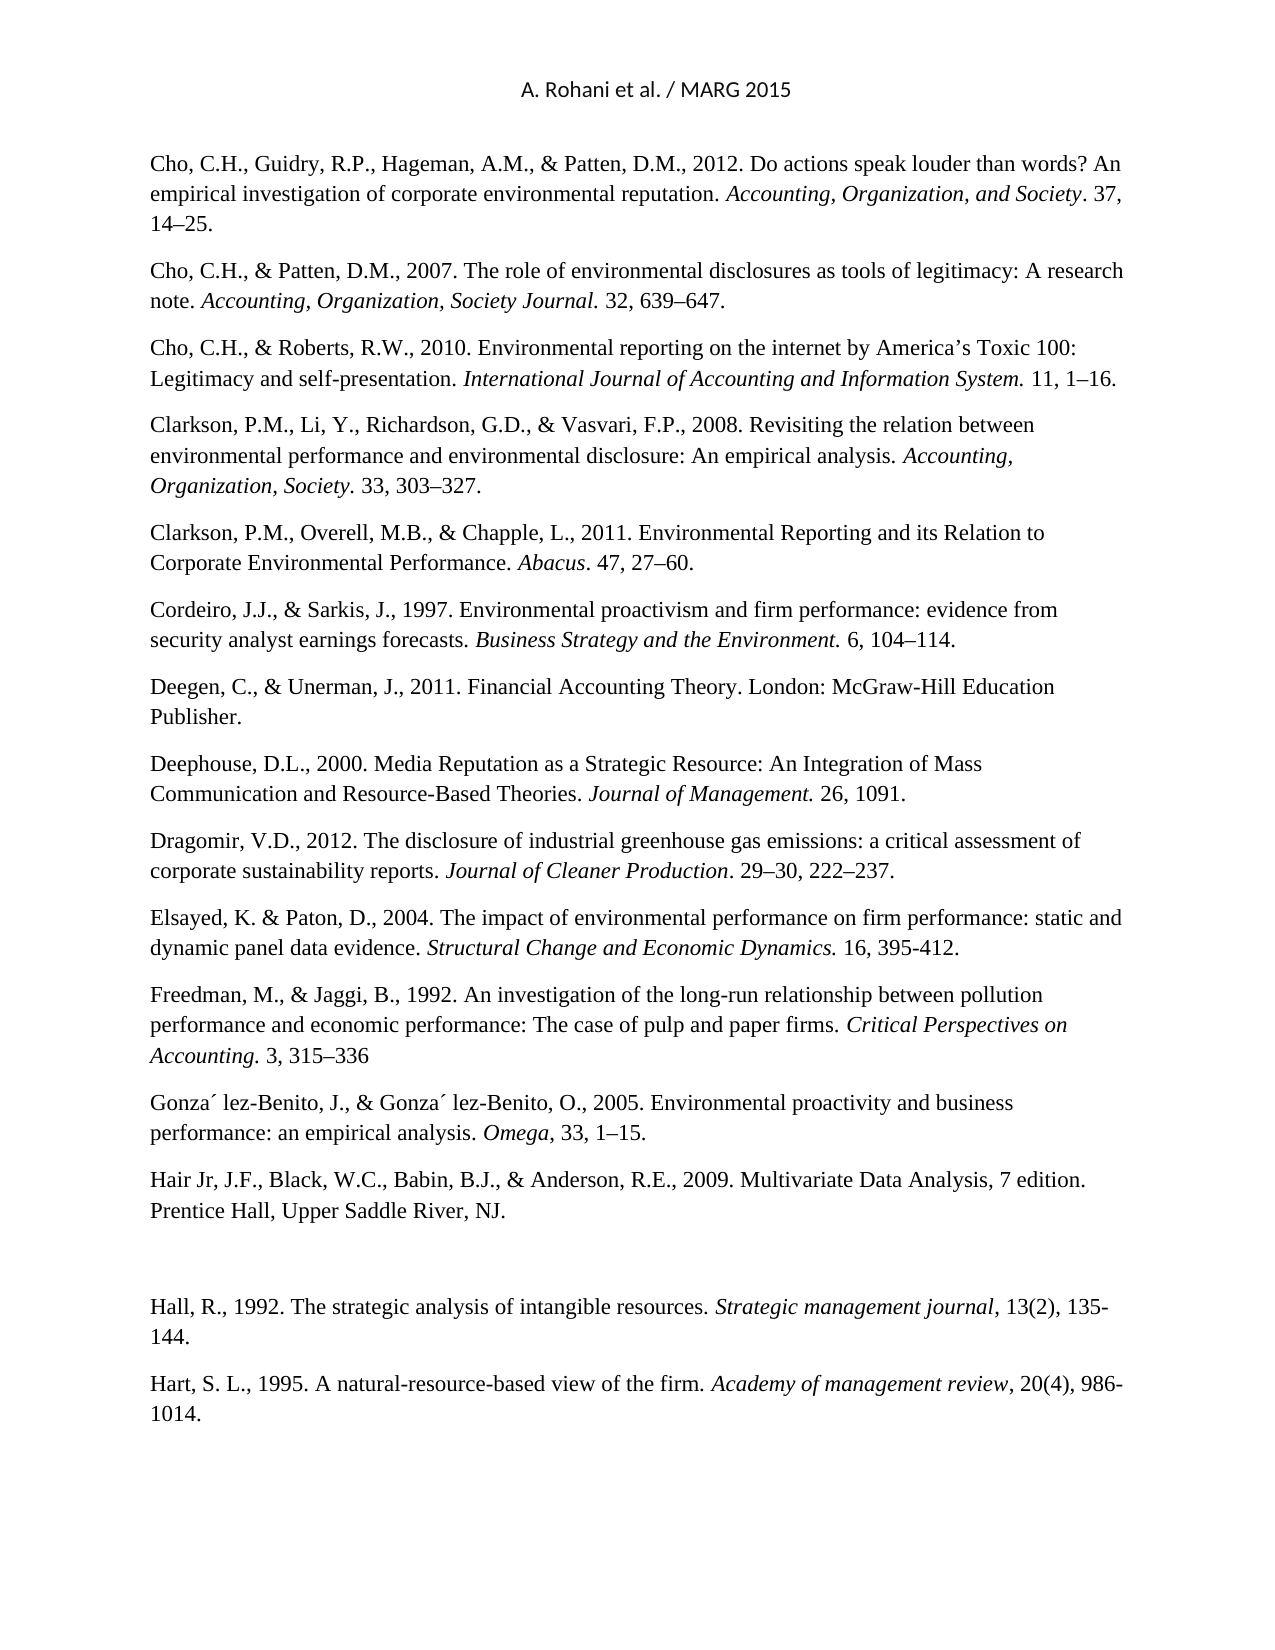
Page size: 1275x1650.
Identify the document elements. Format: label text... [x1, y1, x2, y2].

text Deephouse, D.L., 2000. Media Reputation as a Strategic Resource: An Integration of Mass Communication and Resource-Based Theories. Journal of Management. 26, 1091. [150, 750, 1125, 807]
text Cho, C.H., & Patten, D.M., 2007. The role of environmental disclosures as tools of legitimacy: A research note. Accounting, Organization, Society Journal. 32, 639–647. [150, 257, 1125, 314]
text Elsayed, K. & Paton, D., 2004. The impact of environmental performance on firm performance: static and dynamic panel data evidence. Structural Change and Economic Dynamics. 16, 395-412. [150, 904, 1125, 961]
text Clarkson, P.M., Overell, M.B., & Chapple, L., 2011. Environmental Reporting and its Relation to Corporate Environmental Performance. Abacus. 47, 27–60. [150, 519, 1125, 575]
text Cho, C.H., Guidry, R.P., Hageman, A.M., & Patten, D.M., 2012. Do actions speak louder than words? An empirical investigation of corporate environmental reputation. Accounting, Organization, and Society. 37, 14–25. [150, 150, 1125, 237]
text Deegen, C., & Unerman, J., 2011. Financial Accounting Theory. London: McGraw-Hill Education Publisher. [150, 673, 1125, 729]
text Clarkson, P.M., Li, Y., Richardson, G.D., & Vasvari, F.P., 2008. Revisiting the relation between environmental performance and environmental disclosure: An empirical analysis. Accounting, Organization, Society. 33, 303–327. [150, 411, 1125, 498]
text Gonza´ lez-Benito, J., & Gonza´ lez-Benito, O., 2005. Environmental proactivity and business performance: an empirical analysis. Omega, 33, 1–15. [150, 1088, 1125, 1145]
text Freedman, M., & Jaggi, B., 1992. An investigation of the long-run relationship between pollution performance and economic performance: The case of pulp and paper firms. Critical Perspectives on Accounting. 3, 315–336 [150, 981, 1125, 1068]
text Cordeiro, J.J., & Sarkis, J., 1997. Environmental proactivism and firm performance: evidence from security analyst earnings forecasts. Business Strategy and the Environment. 6, 104–114. [150, 596, 1125, 652]
text Hall, R., 1992. The strategic analysis of intangible resources. Strategic management journal, 13(2), 135-144. [150, 1293, 1125, 1350]
text Hart, S. L., 1995. A natural-resource-based view of the firm. Academy of management review, 20(4), 986-1014. [150, 1370, 1125, 1427]
text Hair Jr, J.F., Black, W.C., Babin, B.J., & Anderson, R.E., 2009. Multivariate Data Analysis, 7 edition. Prentice Hall, Upper Saddle River, NJ. [150, 1166, 1125, 1224]
text Cho, C.H., & Roberts, R.W., 2010. Environmental reporting on the internet by America’s Toxic 100: Legitimacy and self-presentation. International Journal of Accounting and Information System. 11, 1–16. [150, 334, 1125, 391]
text Dragomir, V.D., 2012. The disclosure of industrial greenhouse gas emissions: a critical assessment of corporate sustainability reports. Journal of Cleaner Production. 29–30, 222–237. [150, 827, 1125, 884]
